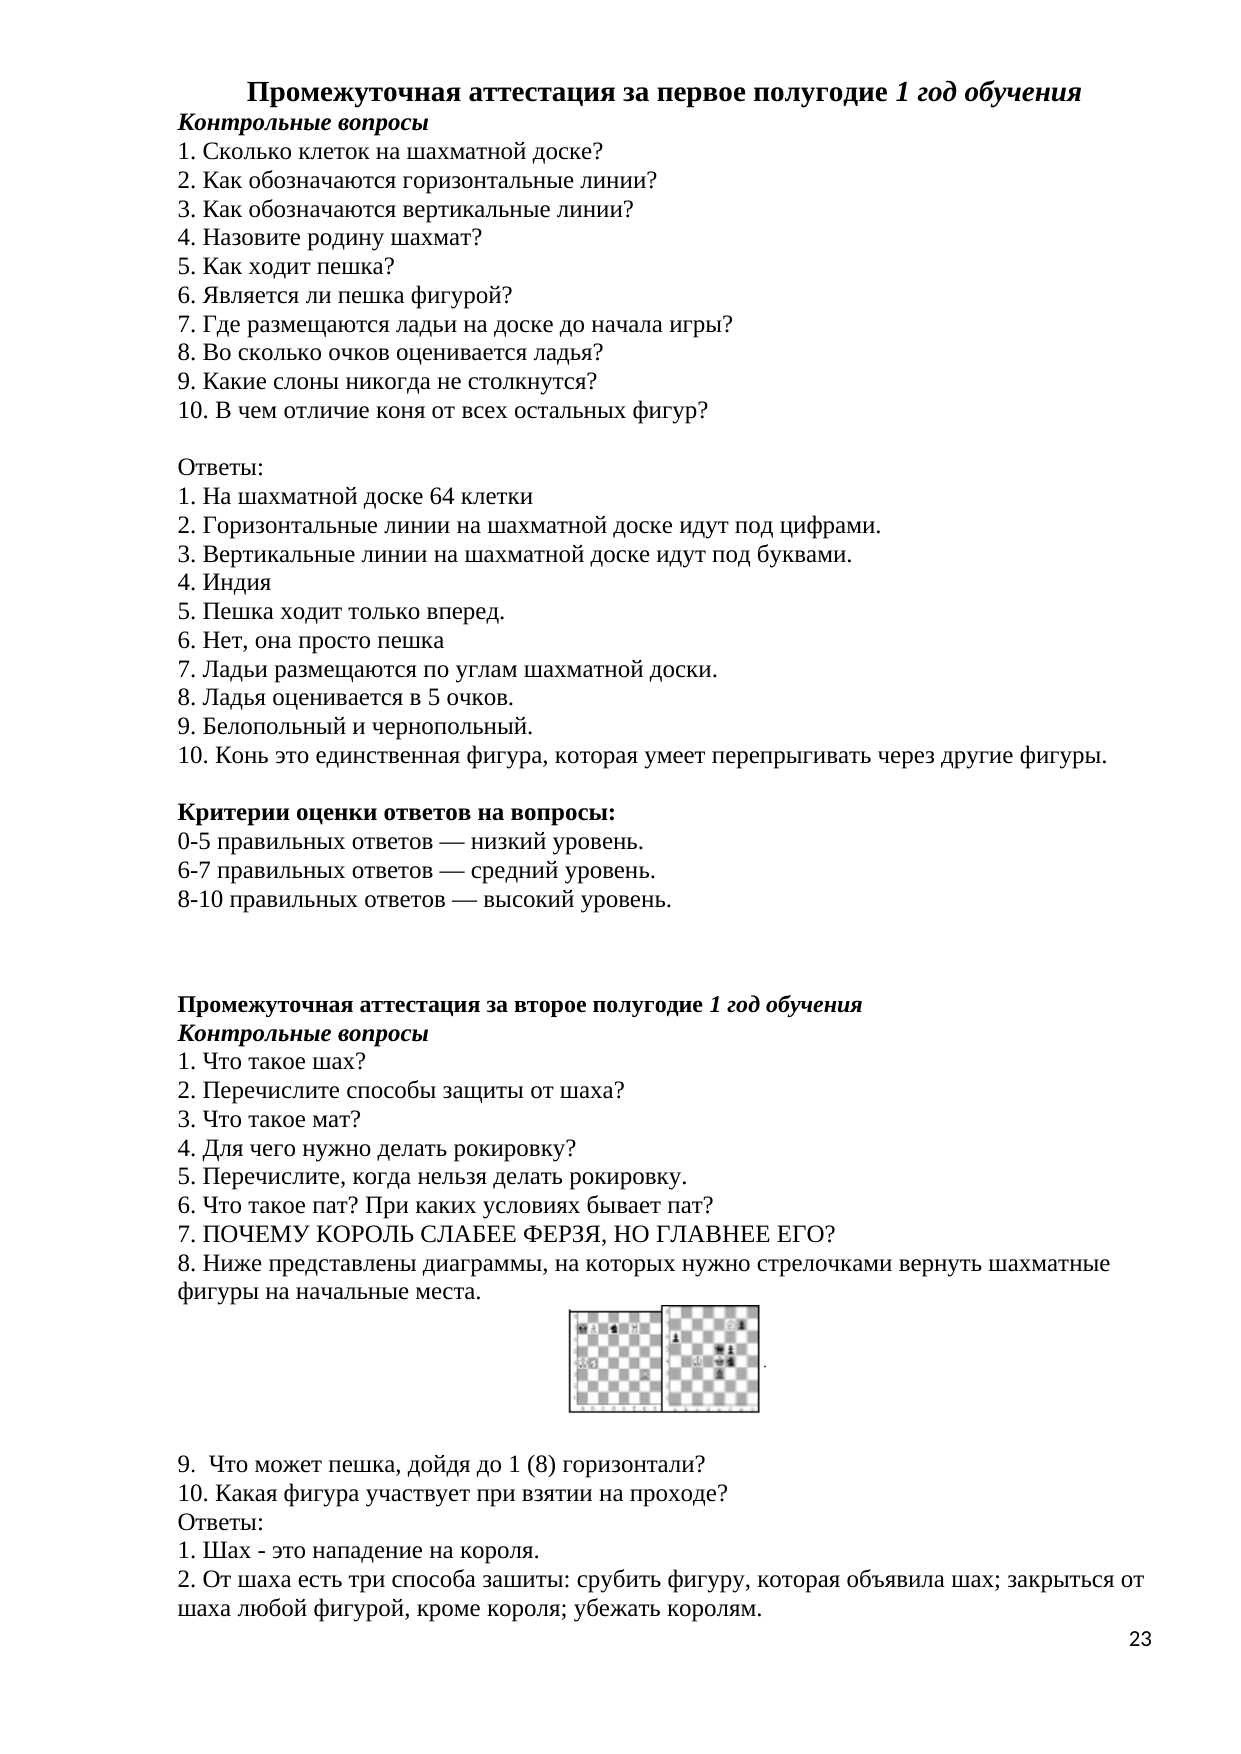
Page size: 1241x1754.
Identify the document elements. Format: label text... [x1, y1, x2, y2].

text 9. Белопольный и чернопольный. [177, 711, 1152, 740]
text 5. Перечислите, когда нельзя делать рокировку. [177, 1161, 1152, 1190]
text 4. Для чего нужно делать рокировку? [177, 1133, 1152, 1161]
text Контрольные вопросы [177, 107, 1152, 136]
text 7. Где размещаются ладьи на доске до начала игры? [177, 309, 1152, 337]
text 2. Как обозначаются горизонтальные линии? [177, 165, 1152, 194]
text 6. Нет, она просто пешка [177, 625, 1152, 654]
text 8. Ниже представлены диаграммы, на которых нужно стрелочками вернуть шахматные фигуры на начальные места. [177, 1248, 1152, 1305]
text 6. Является ли пешка фигурой? [177, 280, 1152, 309]
text 1. На шахматной доске 64 клетки [177, 481, 1152, 510]
text 3. Что такое мат? [177, 1104, 1152, 1133]
picture [563, 1305, 766, 1424]
text 10. В чем отличие коня от всех остальных фигур? [177, 395, 1152, 424]
text 7. ПОЧЕМУ КОРОЛЬ СЛАБЕЕ ФЕРЗЯ, НО ГЛАВНЕЕ ЕГО? [177, 1219, 1152, 1248]
text 2. От шаха есть три способа зашиты: срубить фигуру, которая объявила шах; закрыться от шаха любой фигурой, кроме короля; убежать королям. [177, 1564, 1152, 1622]
text 8. Во сколько очков оценивается ладья? [177, 337, 1152, 366]
text 7. Ладьи размещаются по углам шахматной доски. [177, 654, 1152, 682]
text 1. Сколько клеток на шахматной доске? [177, 136, 1152, 165]
text 0-5 правильных ответов — низкий уровень. [177, 826, 1152, 855]
text 8-10 правильных ответов — высокий уровень. [177, 884, 1152, 912]
text 6-7 правильных ответов — средний уровень. [177, 855, 1152, 884]
text 5. Пешка ходит только вперед. [177, 596, 1152, 625]
text 4. Назовите родину шахмат? [177, 222, 1152, 251]
text 6. Что такое пат? При каких условиях бывает пат? [177, 1190, 1152, 1219]
text 8. Ладья оценивается в 5 очков. [177, 682, 1152, 711]
text 10. Какая фигура участвует при взятии на проходе? [177, 1478, 1152, 1507]
text Промежуточная аттестация за первое полугодие 1 год обучения [177, 74, 1152, 107]
text 3. Как обозначаются вертикальные линии? [177, 194, 1152, 222]
text 2. Горизонтальные линии на шахматной доске идут под цифрами. [177, 510, 1152, 539]
text Промежуточная аттестация за второе полугодие 1 год обучения [177, 990, 1152, 1018]
text 2. Перечислите способы защиты от шаха? [177, 1075, 1152, 1104]
text 9. Какие слоны никогда не столкнутся? [177, 366, 1152, 395]
text 3. Вертикальные линии на шахматной доске идут под буквами. [177, 539, 1152, 567]
text 1. Что такое шах? [177, 1046, 1152, 1075]
text Ответы: [177, 452, 1152, 481]
text Контрольные вопросы [177, 1018, 1152, 1046]
text Ответы: [177, 1507, 1152, 1535]
text 10. Конь это единственная фигура, которая умеет перепрыгивать через другие фигуры. [177, 740, 1152, 769]
text 4. Индия [177, 567, 1152, 596]
text Что может пешка, дойдя до 1 (8) горизонтали? [177, 1449, 1152, 1478]
text 5. Как ходит пешка? [177, 251, 1152, 280]
text Критерии оценки ответов на вопросы: [177, 797, 1152, 826]
text 1. Шах - это нападение на короля. [177, 1535, 1152, 1564]
